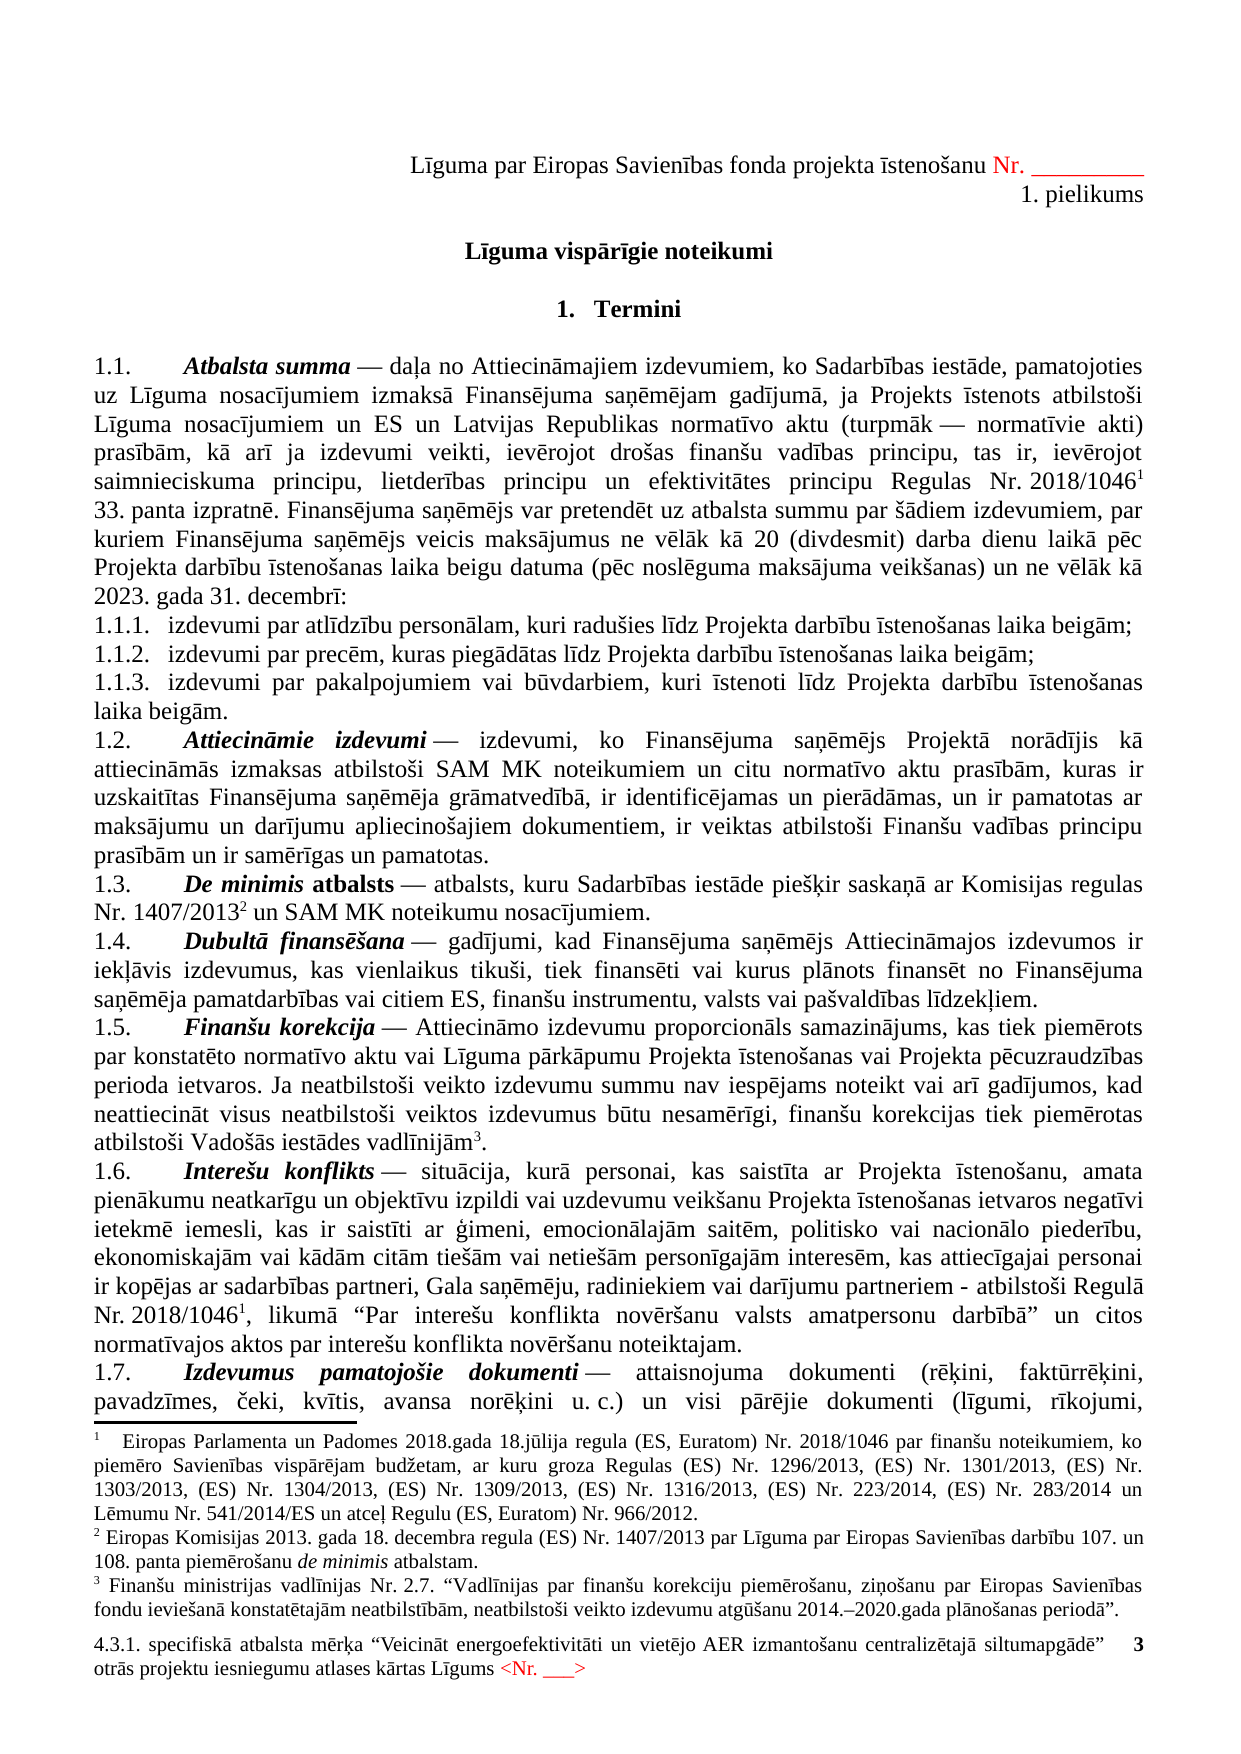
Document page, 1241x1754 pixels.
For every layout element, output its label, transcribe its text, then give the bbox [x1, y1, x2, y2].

list Termini [94, 294, 1144, 322]
text Līguma vispārīgie noteikumi [94, 236, 1144, 265]
list Attiecināmie izdevumi — izdevumi, ko Finansējuma saņēmējs Projektā norādījis kā attiecināmās izmaksas atbilstoši SAM MK noteikumiem un citu normatīvo aktu prasībām, kuras ir uzskaitītas Finansējuma saņēmēja grāmatvedībā, ir identificējamas un pierādāmas, un ir pamatotas ar maksājumu un darījumu apliecinošajiem dokumentiem, ir veiktas atbilstoši Finanšu vadības principu prasībām un ir samērīgas un pamatotas. [94, 725, 1144, 869]
text Līguma par Eiropas Savienības fonda projekta īstenošanu Nr. _________ [94, 150, 1144, 179]
list De minimis atbalsts — atbalsts, kuru Sadarbības iestāde piešķir saskaņā ar Komisijas regulas Nr. 1407/2013 un SAM MK noteikumu nosacījumiem. [94, 869, 1144, 926]
text 1. pielikums [94, 179, 1144, 207]
list Atbalsta summa — daļa no Attiecināmajiem izdevumiem, ko Sadarbības iestāde, pamatojoties uz Līguma nosacījumiem izmaksā Finansējuma saņēmējam gadījumā, ja Projekts īstenots atbilstoši Līguma nosacījumiem un ES un Latvijas Republikas normatīvo aktu (turpmāk — normatīvie akti) prasībām, kā arī ja izdevumi veikti, ievērojot drošas finanšu vadības principu, tas ir, ievērojot saimnieciskuma principu, lietderības principu un efektivitātes principu Regulas Nr. 2018/1046 33. panta izpratnē. Finansējuma saņēmējs var pretendēt uz atbalsta summu par šādiem izdevumiem, par kuriem Finansējuma saņēmējs veicis maksājumus ne vēlāk kā 20 (divdesmit) darba dienu laikā pēc Projekta darbību īstenošanas laika beigu datuma (pēc noslēguma maksājuma veikšanas) un ne vēlāk kā 2023. gada 31. decembrī: [94, 351, 1144, 610]
list Interešu konflikts — situācija, kurā personai, kas saistīta ar Projekta īstenošanu, amata pienākumu neatkarīgu un objektīvu izpildi vai uzdevumu veikšanu Projekta īstenošanas ietvaros negatīvi ietekmē iemesli, kas ir saistīti ar ģimeni, emocionālajām saitēm, politisko vai nacionālo piederību, ekonomiskajām vai kādām citām tiešām vai netiešām personīgajām interesēm, kas attiecīgajai personai ir kopējas ar sadarbības partneri, Gala saņēmēju, radiniekiem vai darījumu partneriem - atbilstoši Regulā Nr. 2018/10461, likumā “Par interešu konflikta novēršanu valsts amatpersonu darbībā” un citos normatīvajos aktos par interešu konflikta novēršanu noteiktajam. [94, 1156, 1144, 1357]
list izdevumi par precēm, kuras piegādātas līdz Projekta darbību īstenošanas laika beigām; [94, 639, 1144, 667]
list izdevumi par atlīdzību personālam, kuri radušies līdz Projekta darbību īstenošanas laika beigām; [94, 610, 1144, 639]
list Dubultā finansēšana — gadījumi, kad Finansējuma saņēmējs Attiecināmajos izdevumos ir iekļāvis izdevumus, kas vienlaikus tikuši, tiek finansēti vai kurus plānots finansēt no Finansējuma saņēmēja pamatdarbības vai citiem ES, finanšu instrumentu, valsts vai pašvaldības līdzekļiem. [94, 926, 1144, 1012]
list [94, 1357, 1144, 1415]
list Finanšu korekcija — Attiecināmo izdevumu proporcionāls samazinājums, kas tiek piemērots par konstatēto normatīvo aktu vai Līguma pārkāpumu Projekta īstenošanas vai Projekta pēcuzraudzības perioda ietvaros. Ja neatbilstoši veikto izdevumu summu nav iespējams noteikt vai arī gadījumos, kad neattiecināt visus neatbilstoši veiktos izdevumus būtu nesamērīgi, finanšu korekcijas tiek piemērotas atbilstoši Vadošās iestādes vadlīnijām. [94, 1012, 1144, 1156]
list izdevumi par pakalpojumiem vai būvdarbiem, kuri īstenoti līdz Projekta darbību īstenošanas laika beigām. [94, 667, 1144, 725]
